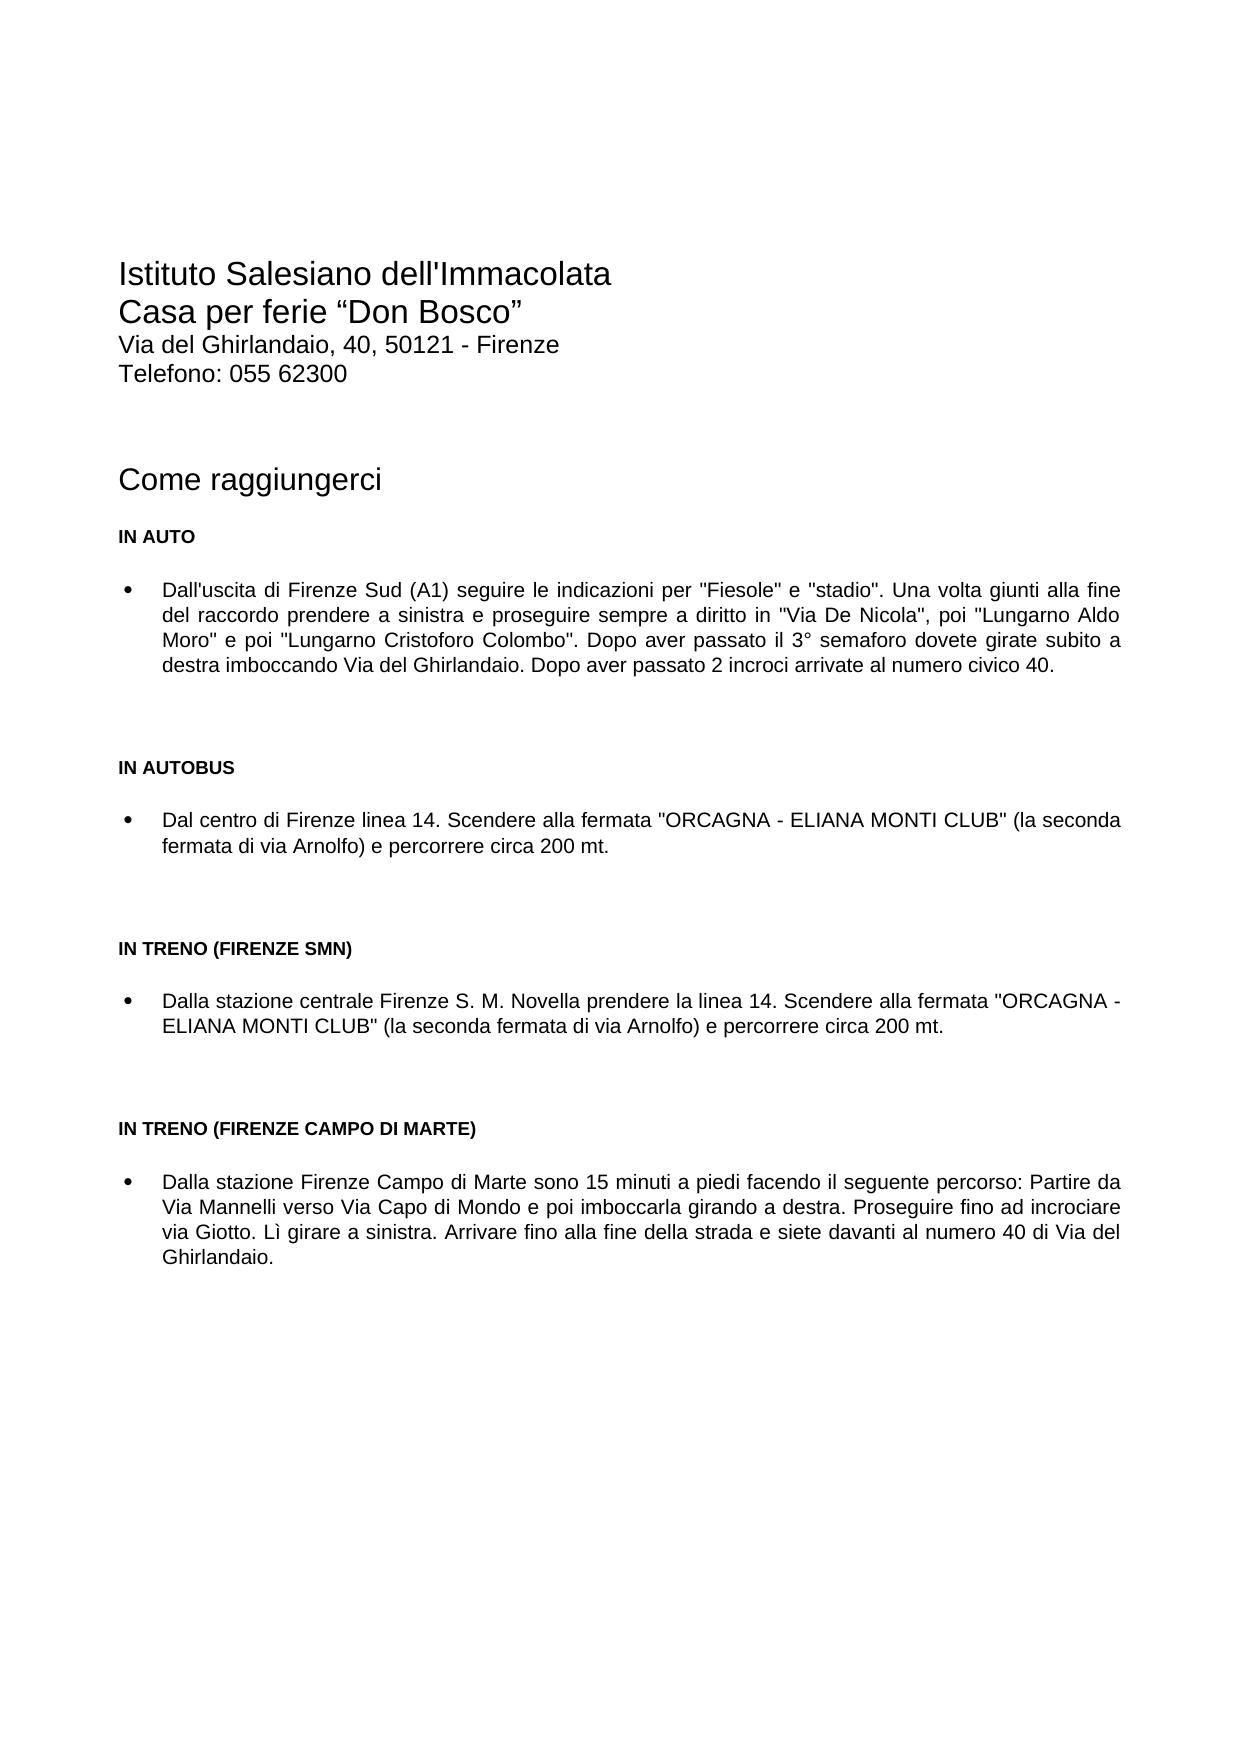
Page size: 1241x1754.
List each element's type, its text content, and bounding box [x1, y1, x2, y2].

list Dal centro di Firenze linea 14. Scendere alla fermata "ORCAGNA - ELIANA MONTI CLUB" (la seconda fermata di via Arnolfo) e percorrere circa 200 mt. [124, 807, 1122, 857]
text Telefono: 055 62300 [118, 359, 1122, 388]
text In auto [118, 526, 1122, 548]
text In autobus [118, 757, 1122, 778]
text Come raggiungerci [118, 461, 1122, 497]
text Istituto Salesiano dell'Immacolata [118, 254, 1122, 292]
text Casa per ferie “Don Bosco” [118, 292, 1122, 331]
list Dalla stazione Firenze Campo di Marte sono 15 minuti a piedi facendo il seguente percorso: Partire da Via Mannelli verso Via Capo di Mondo e poi imboccarla girando a destra. Proseguire fino ad incrociare via Giotto. Lì girare a sinistra. Arrivare fino alla fine della strada e siete davanti al numero 40 di Via del Ghirlandaio. [124, 1169, 1122, 1269]
text Via del Ghirlandaio, 40, 50121 - Firenze [118, 331, 1122, 359]
list Dalla stazione centrale Firenze S. M. Novella prendere la linea 14. Scendere alla fermata "ORCAGNA - ELIANA MONTI CLUB" (la seconda fermata di via Arnolfo) e percorrere circa 200 mt. [124, 988, 1122, 1038]
list Dall'uscita di Firenze Sud (A1) seguire le indicazioni per "Fiesole" e "stadio". Una volta giunti alla fine del raccordo prendere a sinistra e proseguire sempre a diritto in "Via De Nicola", poi "Lungarno Aldo Moro" e poi "Lungarno Cristoforo Colombo". Dopo aver passato il 3° semaforo dovete girate subito a destra imboccando Via del Ghirlandaio. Dopo aver passato 2 incroci arrivate al numero civico 40. [124, 577, 1122, 677]
text In treno (Firenze CAMPO di Marte) [118, 1118, 1122, 1139]
text In treno (Firenze SMN) [118, 937, 1122, 959]
